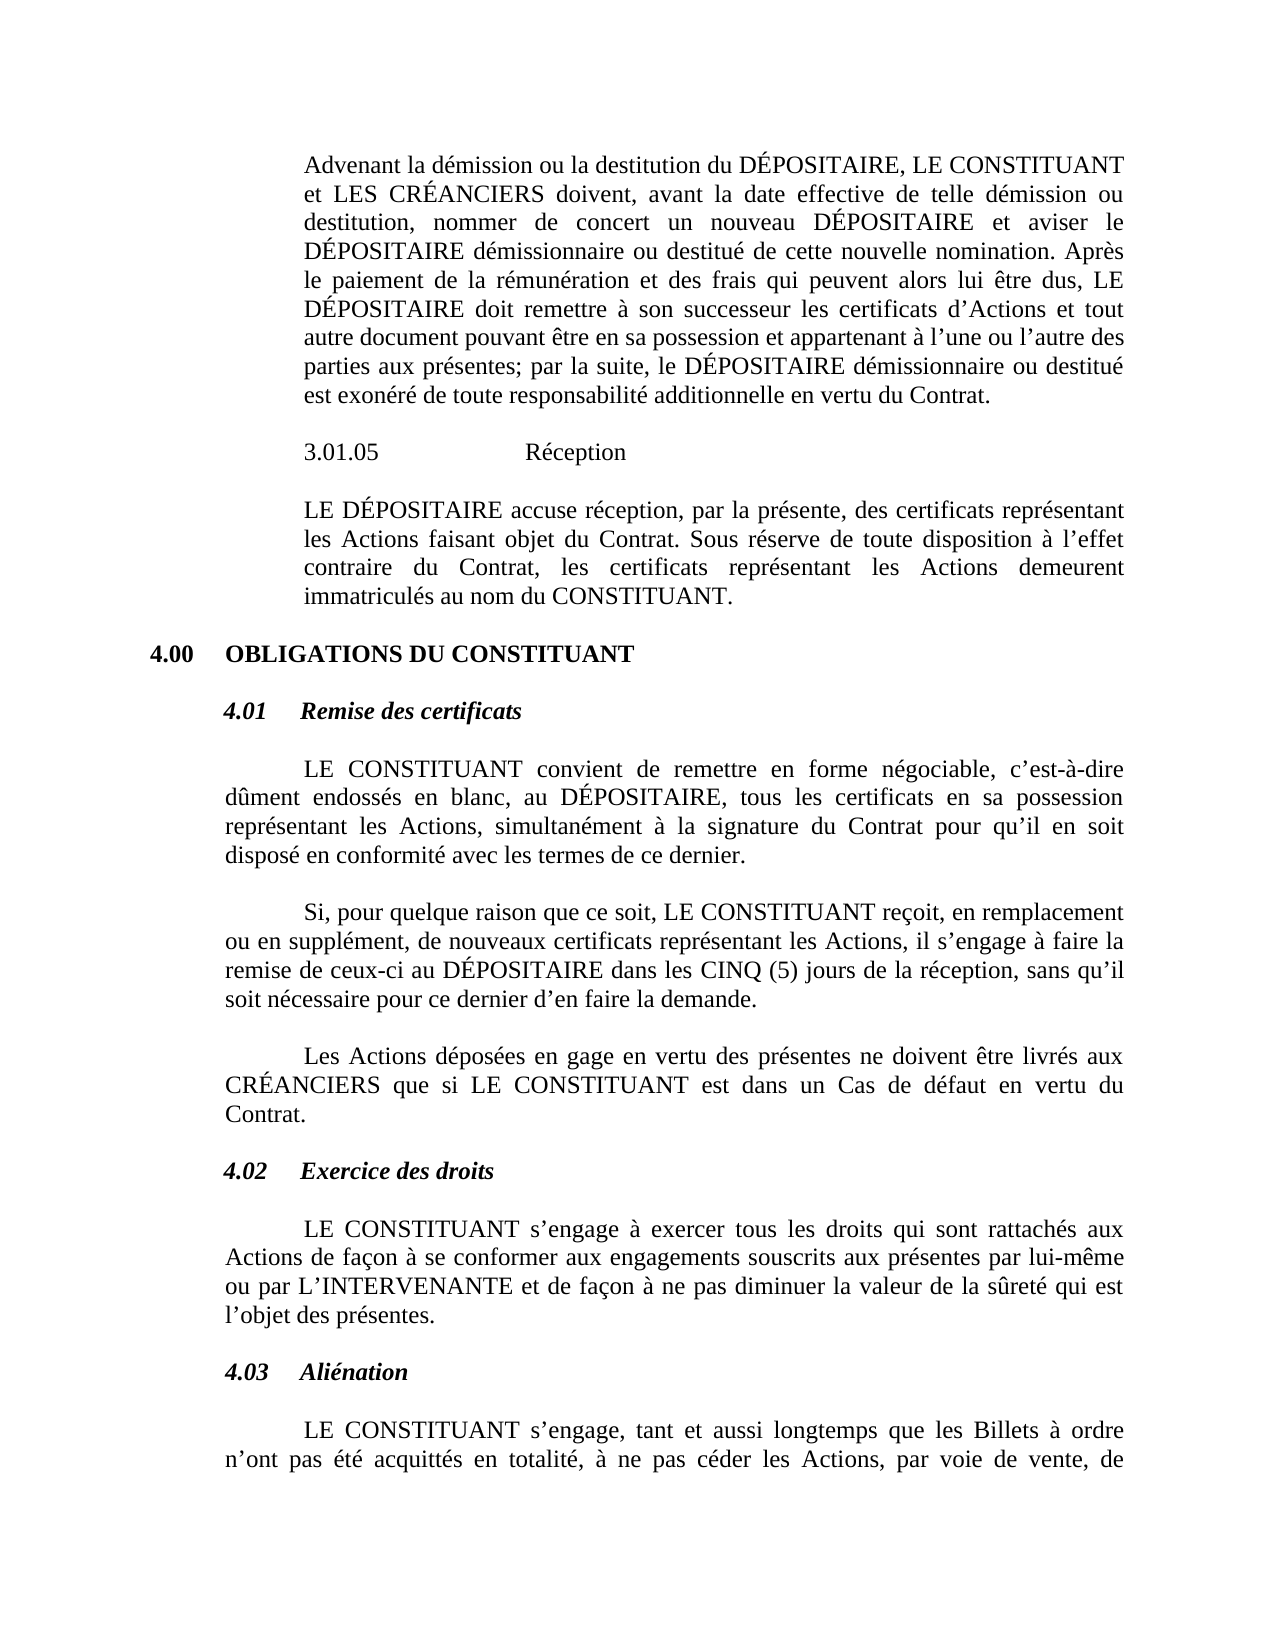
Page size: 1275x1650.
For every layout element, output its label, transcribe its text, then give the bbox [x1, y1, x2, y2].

text LE CONSTITUANT convient de remettre en forme négociable, c’est-à-dire dûment endossés en blanc, au DÉPOSITAIRE, tous les certificats en sa possession représentant les Actions, simultanément à la signature du Contrat pour qu’il en soit disposé en conformité avec les termes de ce dernier. [225, 754, 1125, 869]
text LE CONSTITUANT s’engage à exercer tous les droits qui sont rattachés aux Actions de façon à se conformer aux engagements souscrits aux présentes par lui-même ou par L’INTERVENANTE et de façon à ne pas diminuer la valeur de la sûreté qui est l’objet des présentes. [225, 1214, 1125, 1329]
subtitle 3.01.05 Réception [303, 437, 1125, 466]
subtitle 4.03 Aliénation [225, 1357, 1125, 1386]
subtitle 4.00 OBLIGATIONS DU CONSTITUANT [150, 639, 1125, 667]
text LE DÉPOSITAIRE accuse réception, par la présente, des certificats représentant les Actions faisant objet du Contrat. Sous réserve de toute disposition à l’effet contraire du Contrat, les certificats représentant les Actions demeurent immatriculés au nom du CONSTITUANT. [303, 495, 1125, 610]
subtitle 4.01 Remise des certificats [223, 696, 1125, 725]
text Si, pour quelque raison que ce soit, LE CONSTITUANT reçoit, en remplacement ou en supplément, de nouveaux certificats représentant les Actions, il s’engage à faire la remise de ceux-ci au DÉPOSITAIRE dans les cinq (5) jours de la réception, sans qu’il soit nécessaire pour ce dernier d’en faire la demande. [225, 897, 1125, 1012]
subtitle 4.02 Exercice des droits [223, 1156, 1125, 1185]
text Les Actions déposées en gage en vertu des présentes ne doivent être livrés aux CRÉANCIERS que si LE CONSTITUANT est dans un Cas de défaut en vertu du Contrat. [225, 1041, 1125, 1127]
text Advenant la démission ou la destitution du DÉPOSITAIRE, LE CONSTITUANT et LES CRÉANCIERS doivent, avant la date effective de telle démission ou destitution, nommer de concert un nouveau DÉPOSITAIRE et aviser le DÉPOSITAIRE démissionnaire ou destitué de cette nouvelle nomination. Après le paiement de la rémunération et des frais qui peuvent alors lui être dus, LE DÉPOSITAIRE doit remettre à son successeur les certificats d’Actions et tout autre document pouvant être en sa possession et appartenant à l’une ou l’autre des parties aux présentes; par la suite, le DÉPOSITAIRE démissionnaire ou destitué est exonéré de toute responsabilité additionnelle en vertu du Contrat. [303, 150, 1125, 409]
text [225, 1415, 1125, 1472]
